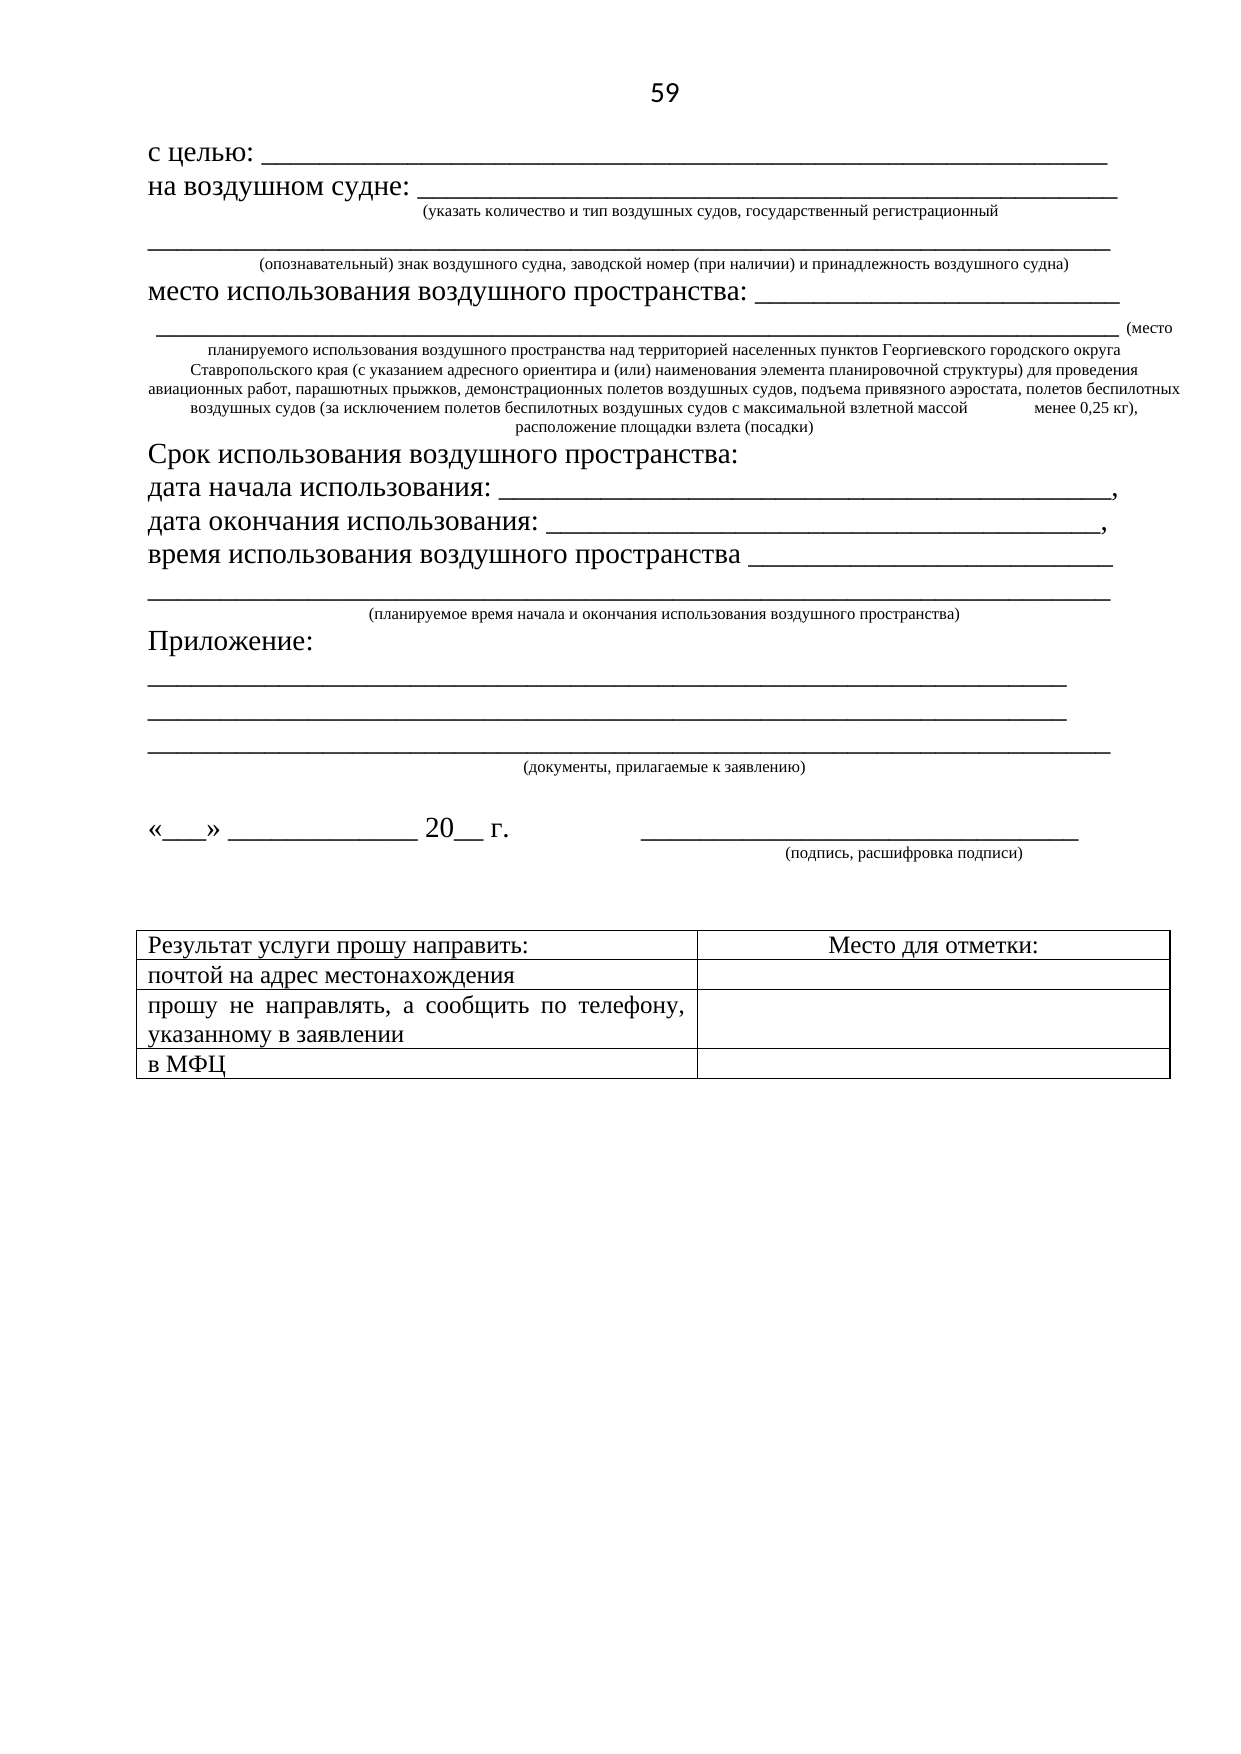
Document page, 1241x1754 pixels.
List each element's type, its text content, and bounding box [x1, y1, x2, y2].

text (опознавательный) знак воздушного судна, заводской номер (при наличии) и принадлежность воздушного судна) [148, 254, 1181, 273]
text место использования воздушного пространства: _________________________ [148, 273, 1181, 307]
text (подпись, расшифровка подписи) [148, 843, 1181, 862]
table_header Место для отметки: [698, 931, 1169, 959]
table_cell почтой на адрес местонахождения [137, 960, 697, 989]
text время использования воздушного пространства _________________________ [148, 537, 1181, 570]
table_cell [698, 990, 1169, 1048]
text __________________________________________________________________ [148, 570, 1181, 604]
text на воздушном судне: ________________________________________________ [148, 168, 1181, 201]
text (документы, прилагаемые к заявлению) [148, 757, 1181, 776]
text дата окончания использования: ______________________________________, [148, 503, 1181, 537]
text _______________________________________________________________ [148, 656, 1181, 690]
text с целью: __________________________________________________________ [148, 134, 1181, 168]
text (указать количество и тип воздушных судов, государственный регистрационный [148, 201, 1181, 220]
table_cell [698, 960, 1169, 989]
table_header Результат услуги прошу направить: [137, 931, 697, 959]
text _______________________________________________________________ [148, 690, 1181, 723]
text __________________________________________________________________ [148, 723, 1181, 757]
table_cell в МФЦ [137, 1049, 697, 1077]
text __________________________________________________________________ (место планируемого использования воздушного пространства над территорией населенных пунктов Георгиевского городского округа Ставропольского края (с указанием адресного ориентира и (или) наименования элемента планировочной структуры) для проведения авиационных работ, парашютных прыжков, демонстрационных полетов воздушных судов, подъема привязного аэростата, полетов беспилотных воздушных судов (за исключением полетов беспилотных воздушных судов с максимальной взлетной массой менее 0,25 кг), расположение площадки взлета (посадки) [148, 307, 1181, 436]
text __________________________________________________________________ [148, 220, 1181, 254]
table_cell [698, 1049, 1169, 1077]
text дата начала использования: __________________________________________, [148, 469, 1181, 503]
text Приложение: [148, 623, 1181, 656]
text (планируемое время начала и окончания использования воздушного пространства) [148, 604, 1181, 623]
text «___» _____________ 20__ г. ______________________________ [148, 810, 1181, 843]
table_cell прошу не направлять, а сообщить по телефону, указанному в заявлении [137, 990, 697, 1048]
text Срок использования воздушного пространства: [148, 436, 1181, 469]
